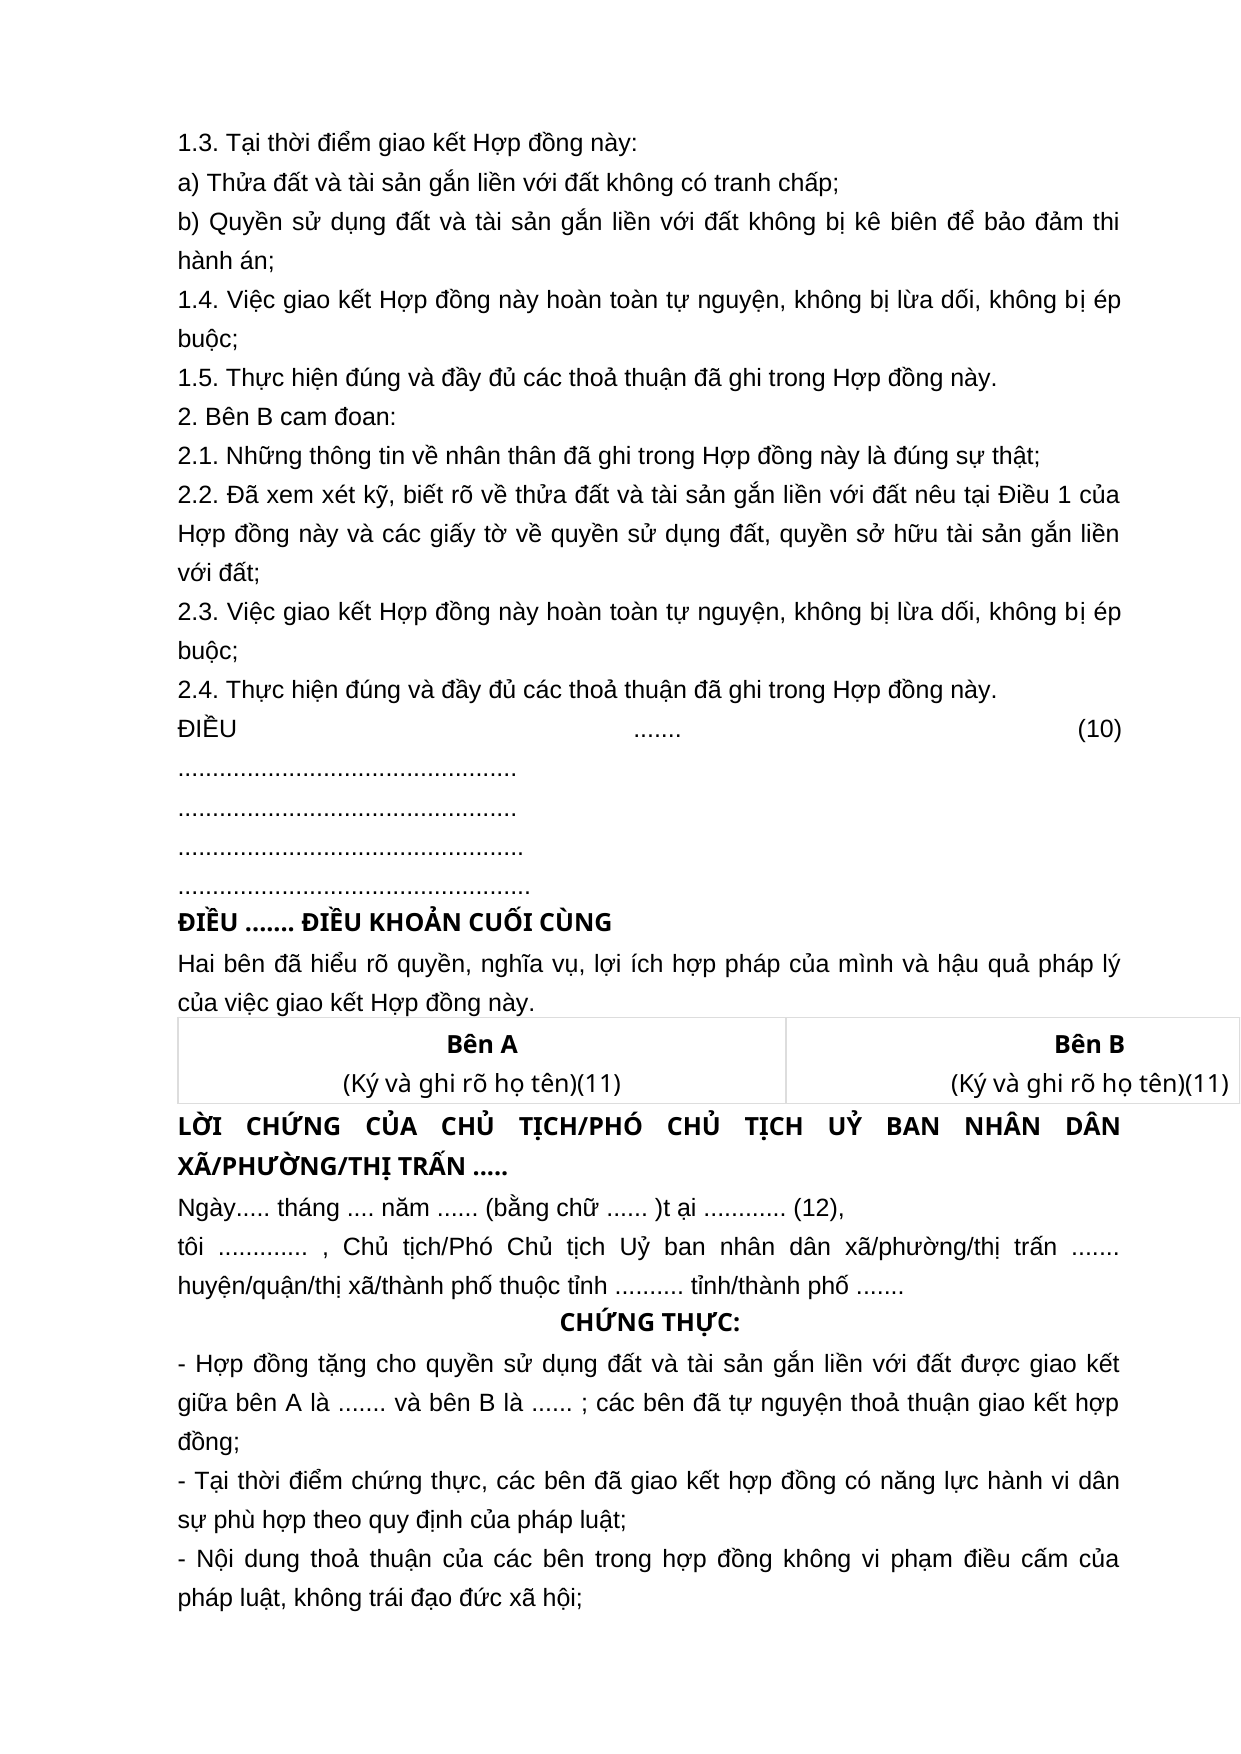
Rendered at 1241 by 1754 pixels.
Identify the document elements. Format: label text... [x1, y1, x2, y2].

text 2. Bên B cam đoan: [177, 392, 1122, 431]
table_header Bên B (Ký và ghi rõ họ tên)(11) [787, 1018, 1239, 1102]
text CHỨNG THỰC: [177, 1299, 1122, 1338]
text a) Thửa đất và tài sản gắn liền với đất không có tranh chấp; [177, 157, 1122, 196]
text .................................................. [177, 821, 1122, 860]
text 1.3. Tại thời điểm giao kết Hợp đồng này: [177, 118, 1122, 157]
text ................................................... [177, 860, 1122, 899]
text Hai bên đã hiểu rõ quyền, nghĩa vụ, lợi ích hợp pháp của mình và hậu quả pháp lý của việc giao kết Hợp đồng này. [177, 938, 1122, 1017]
text 1.5. Thực hiện đúng và đầy đủ các thoả thuận đã ghi trong Hợp đồng này. [177, 352, 1122, 392]
text 1.4. Việc giao kết Hợp đồng này hoàn toàn tự nguyện, không bị lừa dối, không bị ép buộc; [177, 274, 1122, 352]
text b) Quyền sử dụng đất và tài sản gắn liền với đất không bị kê biên để bảo đảm thi hành án; [177, 196, 1122, 274]
text - Tại thời điểm chứng thực, các bên đã giao kết hợp đồng có năng lực hành vi dân sự phù hợp theo quy định của pháp luật; [177, 1456, 1122, 1534]
text 2.3. Việc giao kết Hợp đồng này hoàn toàn tự nguyện, không bị lừa dối, không bị ép buộc; [177, 587, 1122, 665]
text LỜI CHỨNG CỦA CHỦ TỊCH/PHÓ CHỦ TỊCH UỶ BAN NHÂN DÂN XÃ/PHƯỜNG/THỊ TRẤN ..... [177, 1104, 1122, 1182]
text ĐIỀU ....... ĐIỀU KHOẢN CUỐI CÙNG [177, 899, 1122, 938]
text 2.1. Những thông tin về nhân thân đã ghi trong Hợp đồng này là đúng sự thật; [177, 431, 1122, 470]
table_header Bên A (Ký và ghi rõ họ tên)(11) [179, 1018, 785, 1102]
text 2.4. Thực hiện đúng và đầy đủ các thoả thuận đã ghi trong Hợp đồng này. [177, 665, 1122, 704]
text tôi ............. , Chủ tịch/Phó Chủ tịch Uỷ ban nhân dân xã/phường/thị trấn ....... huyện/quận/thị xã/thành phố thuộc tỉnh .......... tỉnh/thành phố ....... [177, 1221, 1122, 1299]
text ................................................. [177, 782, 1122, 821]
text - Nội dung thoả thuận của các bên trong hợp đồng không vi phạm điều cấm của pháp luật, không trái đạo đức xã hội; [177, 1534, 1122, 1612]
text ĐIỀU ....... (10) ................................................. [177, 704, 1122, 782]
text 2.2. Đã xem xét kỹ, biết rõ về thửa đất và tài sản gắn liền với đất nêu tại Điều 1 của Hợp đồng này và các giấy tờ về quyền sử dụng đất, quyền sở hữu tài sản gắn liền với đất; [177, 470, 1122, 587]
text Ngày..... tháng .... năm ...... (bằng chữ ...... )t ại ............ (12), [177, 1182, 1122, 1221]
text - Hợp đồng tặng cho quyền sử dụng đất và tài sản gắn liền với đất được giao kết giữa bên A là ....... và bên B là ...... ; các bên đã tự nguyện thoả thuận giao kết hợp đồng; [177, 1338, 1122, 1456]
